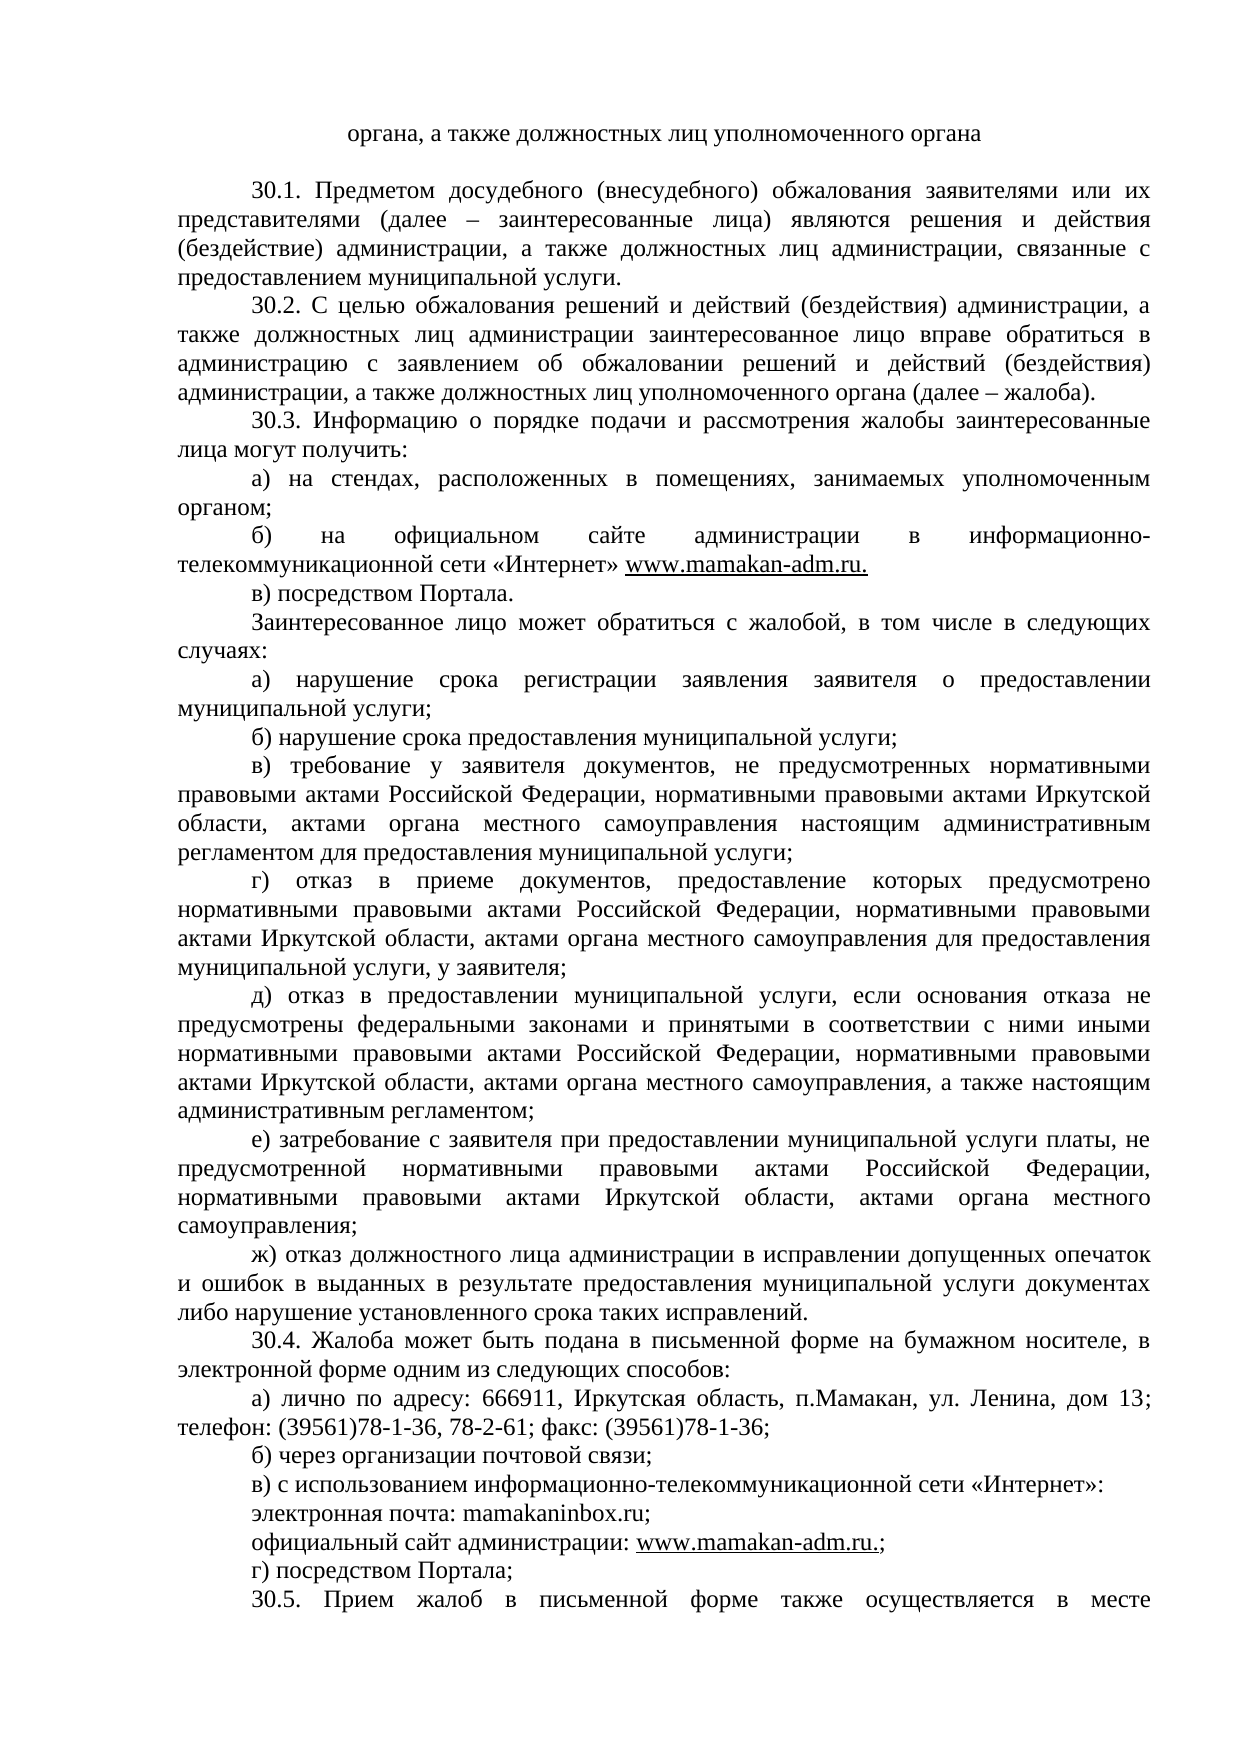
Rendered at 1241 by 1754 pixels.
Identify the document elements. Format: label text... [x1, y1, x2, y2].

text е) затребование с заявителя при предоставлении муниципальной услуги платы, не предусмотренной нормативными правовыми актами Российской Федерации, нормативными правовыми актами Иркутской области, актами органа местного самоуправления; [177, 1124, 1152, 1239]
text ж) отказ должностного лица администрации в исправлении допущенных опечаток и ошибок в выданных в результате предоставления муниципальной услуги документах либо нарушение установленного срока таких исправлений. [177, 1239, 1152, 1326]
text в) с использованием информационно-телекоммуникационной сети «Интернет»: [177, 1469, 1152, 1498]
text электронная почта: mamakaninbox.ru; [177, 1498, 1152, 1527]
text в) требование у заявителя документов, не предусмотренных нормативными правовыми актами Российской Федерации, нормативными правовыми актами Иркутской области, актами органа местного самоуправления настоящим административным регламентом для предоставления муниципальной услуги; [177, 751, 1152, 866]
text г) посредством Портала; [177, 1556, 1152, 1584]
text а) лично по адресу: 666911, Иркутская область, п.Мамакан, ул. Ленина, дом 13; телефон: (39561)78-1-36, 78-2-61; факс: (39561)78-1-36; [177, 1383, 1152, 1441]
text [177, 118, 1152, 147]
text а) на стендах, расположенных в помещениях, занимаемых уполномоченным органом; [177, 463, 1152, 521]
text д) отказ в предоставлении муниципальной услуги, если основания отказа не предусмотрены федеральными законами и принятыми в соответствии с ними иными нормативными правовыми актами Российской Федерации, нормативными правовыми актами Иркутской области, актами органа местного самоуправления, а также настоящим административным регламентом; [177, 981, 1152, 1124]
text 30.3. Информацию о порядке подачи и рассмотрения жалобы заинтересованные лица могут получить: [177, 406, 1152, 463]
text официальный сайт администрации: www.mamakan-adm.ru.; [177, 1527, 1152, 1556]
text Заинтересованное лицо может обратиться с жалобой, в том числе в следующих случаях: [177, 607, 1152, 664]
text 30.2. С целью обжалования решений и действий (бездействия) администрации, а также должностных лиц администрации заинтересованное лицо вправе обратиться в администрацию с заявлением об обжаловании решений и действий (бездействия) администрации, а также должностных лиц уполномоченного органа (далее – жалоба). [177, 291, 1152, 406]
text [177, 1584, 1152, 1613]
text 30.1. Предметом досудебного (внесудебного) обжалования заявителями или их представителями (далее – заинтересованные лица) являются решения и действия (бездействие) администрации, а также должностных лиц администрации, связанные с предоставлением муниципальной услуги. [177, 176, 1152, 291]
text 30.4. Жалоба может быть подана в письменной форме на бумажном носителе, в электронной форме одним из следующих способов: [177, 1326, 1152, 1383]
text в) посредством Портала. [177, 578, 1152, 607]
text б) нарушение срока предоставления муниципальной услуги; [177, 722, 1152, 751]
text г) отказ в приеме документов, предоставление которых предусмотрено нормативными правовыми актами Российской Федерации, нормативными правовыми актами Иркутской области, актами органа местного самоуправления для предоставления муниципальной услуги, у заявителя; [177, 866, 1152, 981]
text б) через организации почтовой связи; [177, 1441, 1152, 1469]
text а) нарушение срока регистрации заявления заявителя о предоставлении муниципальной услуги; [177, 664, 1152, 722]
text б) на официальном сайте администрации в информационно-телекоммуникационной сети «Интернет» www.mamakan-adm.ru. [177, 521, 1152, 578]
